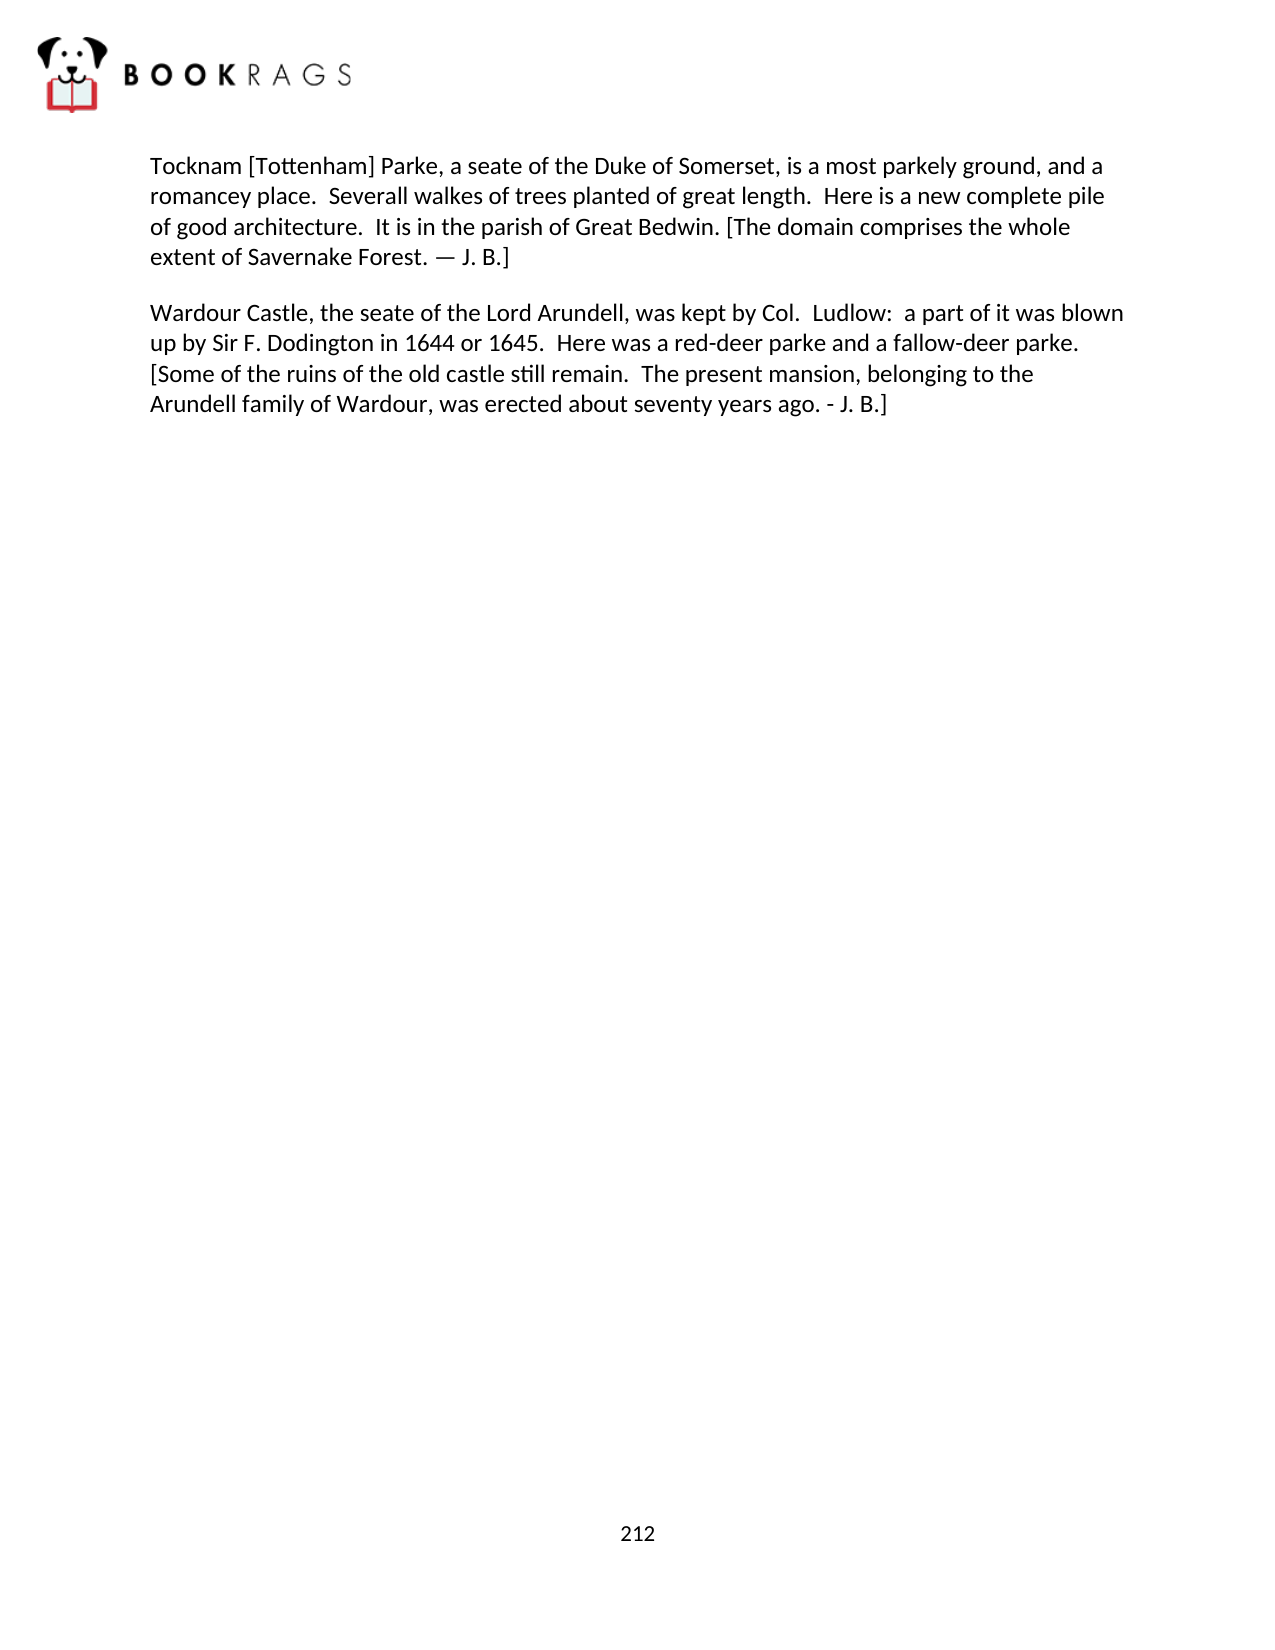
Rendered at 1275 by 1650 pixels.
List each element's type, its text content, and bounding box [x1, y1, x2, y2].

picture [37, 37, 351, 113]
text Wardour Castle, the seate of the Lord Arundell, was kept by Col. Ludlow: a part of it was blown up by Sir F. Dodington in 1644 or 1645. Here was a red-deer parke and a fallow-deer parke. [Some of the ruins of the old castle still remain. The present mansion, belonging to the Arundell family of Wardour, was erected about seventy years ago. - J. B.] [150, 297, 1125, 419]
text Tocknam [Tottenham] Parke, a seate of the Duke of Somerset, is a most parkely ground, and a romancey place. Severall walkes of trees planted of great length. Here is a new complete pile of good architecture. It is in the parish of Great Bedwin. [The domain comprises the whole extent of Savernake Forest. — J. B.] [150, 150, 1125, 272]
